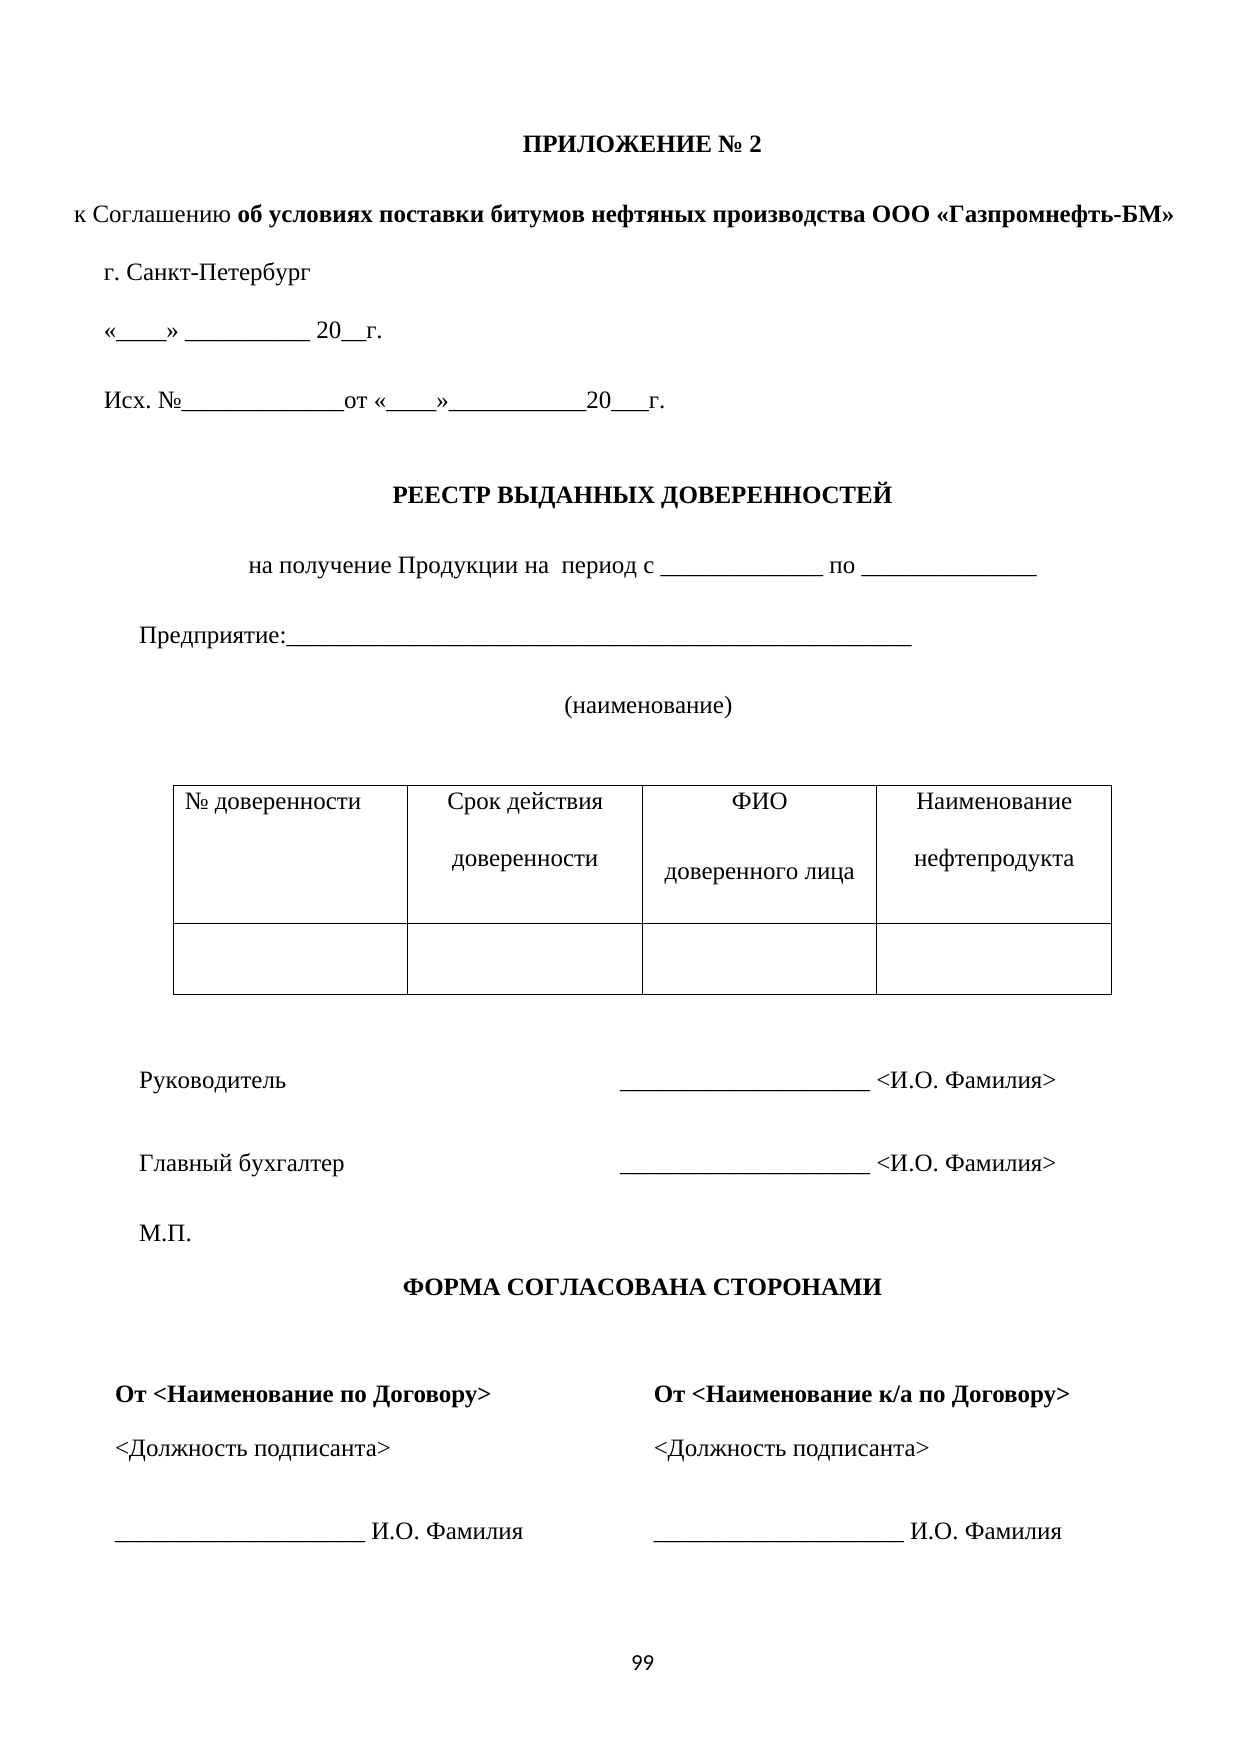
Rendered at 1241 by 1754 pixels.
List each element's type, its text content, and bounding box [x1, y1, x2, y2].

text г. Санкт-Петербург «____» __________ 20__г. [103, 257, 1181, 343]
text ФОРМА СОГЛАСОВАНА СТОРОНАМИ [103, 1272, 1181, 1300]
text к Соглашению об условиях поставки битумов нефтяных производства ООО «Газпромнефть-БМ» [74, 199, 1211, 228]
text Руководитель ____________________ <И.О. Фамилия> [103, 1065, 1181, 1094]
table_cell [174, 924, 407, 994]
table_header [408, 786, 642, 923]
text (наименование) [529, 690, 1181, 718]
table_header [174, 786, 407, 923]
text ПРИЛОЖЕНИЕ № 2 [103, 129, 1181, 158]
text РЕЕСТР ВЫДАННЫХ ДОВЕРЕННОСТЕЙ [103, 480, 1181, 508]
text Исх. №_____________от «____»___________20___г. [103, 385, 1181, 413]
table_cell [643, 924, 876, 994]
text Главный бухгалтер ____________________ <И.О. Фамилия> [103, 1148, 1181, 1176]
text на получение Продукции на период с _____________ по ______________ [103, 550, 1181, 578]
text М.П. [103, 1218, 1181, 1246]
text Предприятие:__________________________________________________ [103, 620, 1181, 648]
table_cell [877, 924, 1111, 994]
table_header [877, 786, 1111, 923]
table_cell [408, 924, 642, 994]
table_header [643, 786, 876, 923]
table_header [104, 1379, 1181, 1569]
